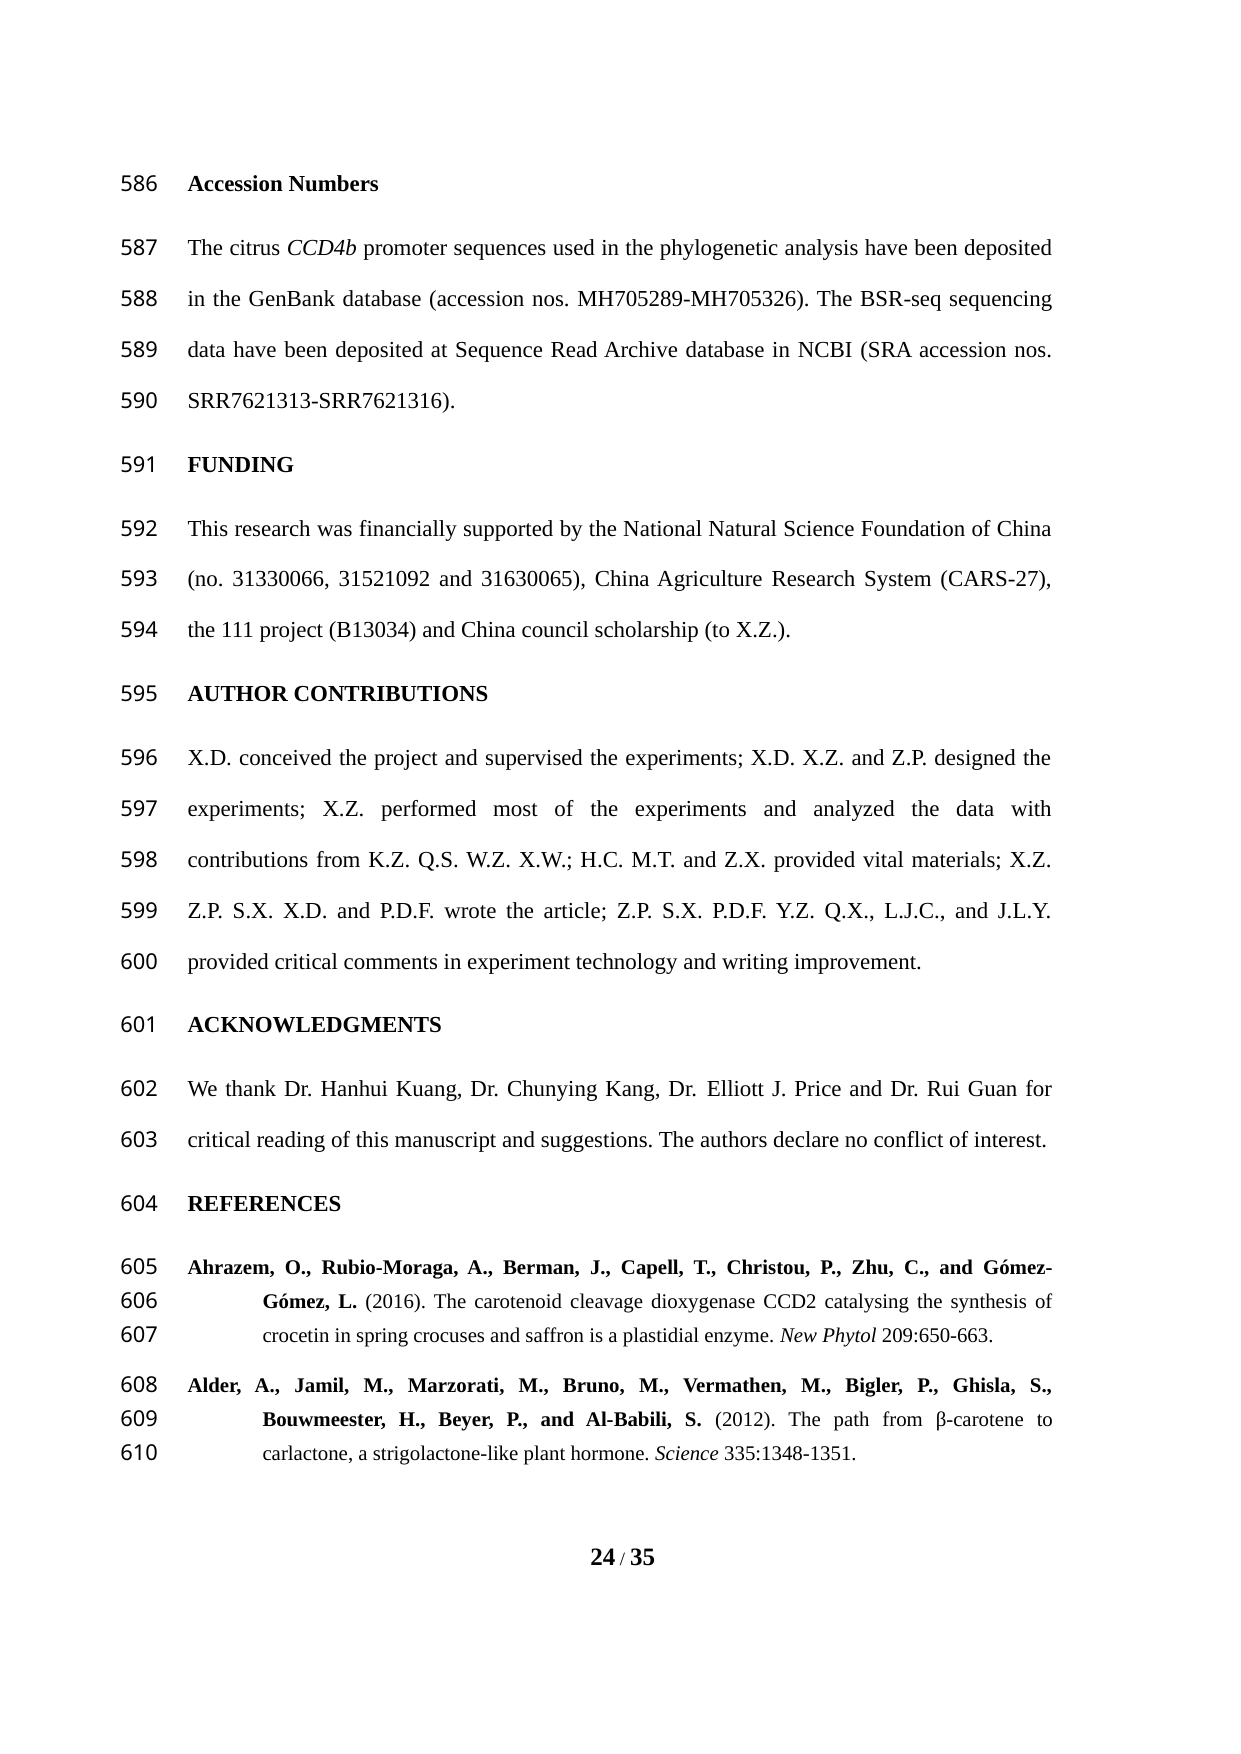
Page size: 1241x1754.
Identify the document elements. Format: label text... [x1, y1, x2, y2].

text Alder, A., Jamil, M., Marzorati, M., Bruno, M., Vermathen, M., Bigler, P., Ghisla, S., Bouwmeester, H., Beyer, P., and Al-Babili, S. (2012). The path from β-carotene to carlactone, a strigolactone-like plant hormone. Science 335:1348-1351. [187, 1368, 1053, 1470]
text ACKNOWLEDGMENTS [187, 1008, 1053, 1042]
text This research was financially supported by the National Natural Science Foundation of China (no. 31330066, 31521092 and 31630065), China Agriculture Research System (CARS-27), the 111 project (B13034) and China council scholarship (to X.Z.). [187, 511, 1053, 647]
text X.D. conceived the project and supervised the experiments; X.D. X.Z. and Z.P. designed the experiments; X.Z. performed most of the experiments and analyzed the data with contributions from K.Z. Q.S. W.Z. X.W.; H.C. M.T. and Z.X. provided vital materials; X.Z. Z.P. S.X. X.D. and P.D.F. wrote the article; Z.P. S.X. P.D.F. Y.Z. Q.X., L.J.C., and J.L.Y. provided critical comments in experiment technology and writing improvement. [187, 740, 1053, 978]
text Ahrazem, O., Rubio‐Moraga, A., Berman, J., Capell, T., Christou, P., Zhu, C., and Gómez‐Gómez, L. (2016). The carotenoid cleavage dioxygenase CCD2 catalysing the synthesis of crocetin in spring crocuses and saffron is a plastidial enzyme. New Phytol 209:650-663. [187, 1250, 1053, 1352]
text Accession Numbers [187, 167, 1053, 201]
text The citrus CCD4b promoter sequences used in the phylogenetic analysis have been deposited in the GenBank database (accession nos. MH705289-MH705326). The BSR-seq sequencing data have been deposited at Sequence Read Archive database in NCBI (SRA accession nos. SRR7621313-SRR7621316). [187, 231, 1053, 417]
text FUNDING [187, 447, 1053, 481]
text REFERENCES [187, 1186, 1053, 1220]
text We thank Dr. Hanhui Kuang, Dr. Chunying Kang, Dr. Elliott J. Price and Dr. Rui Guan for critical reading of this manuscript and suggestions. The authors declare no conflict of interest. [187, 1071, 1053, 1156]
text AUTHOR CONTRIBUTIONS [187, 676, 1053, 710]
